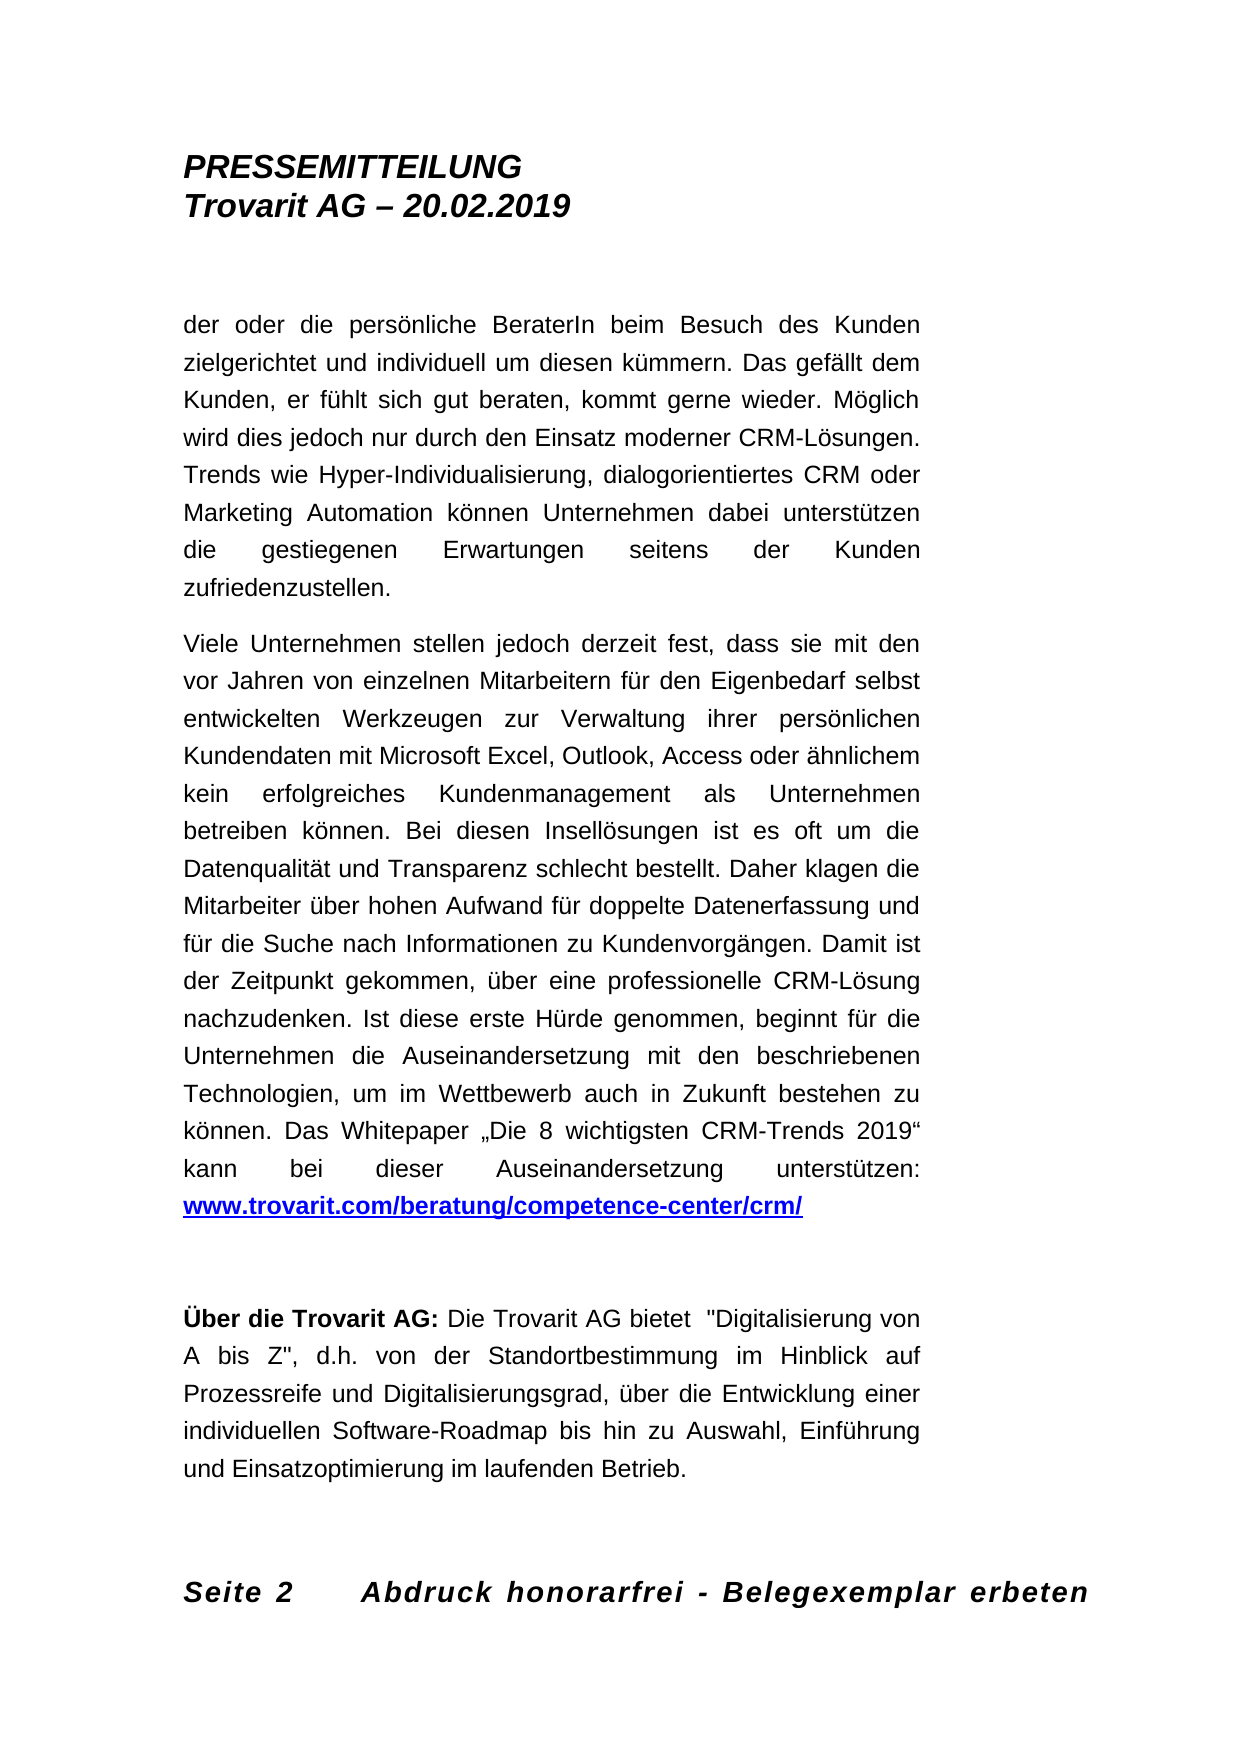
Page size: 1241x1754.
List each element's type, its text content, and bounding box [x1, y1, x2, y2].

text Über die Trovarit AG: Die Trovarit AG bietet "Digitalisierung von A bis Z", d.h. von der Standortbestimmung im Hinblick auf Prozessreife und Digitalisierungsgrad, über die Entwicklung einer individuellen Software-Roadmap bis hin zu Auswahl, Einführung und Einsatzoptimierung im laufenden Betrieb. [183, 1295, 921, 1483]
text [183, 301, 921, 601]
text Viele Unternehmen stellen jedoch derzeit fest, dass sie mit den vor Jahren von einzelnen Mitarbeitern für den Eigenbedarf selbst entwickelten Werkzeugen zur Verwaltung ihrer persönlichen Kundendaten mit Microsoft Excel, Outlook, Access oder ähnlichem kein erfolgreiches Kundenmanagement als Unternehmen betreiben können. Bei diesen Insellösungen ist es oft um die Datenqualität und Transparenz schlecht bestellt. Daher klagen die Mitarbeiter über hohen Aufwand für doppelte Datenerfassung und für die Suche nach Informationen zu Kundenvorgängen. Damit ist der Zeitpunkt gekommen, über eine professionelle CRM-Lösung nachzudenken. Ist diese erste Hürde genommen, beginnt für die Unternehmen die Auseinandersetzung mit den beschriebenen Technologien, um im Wettbewerb auch in Zukunft bestehen zu können. Das Whitepaper „Die 8 wichtigsten CRM-Trends 2019“ kann bei dieser Auseinandersetzung unterstützen: www.trovarit.com/beratung/competence-center/crm/ [183, 620, 921, 1220]
